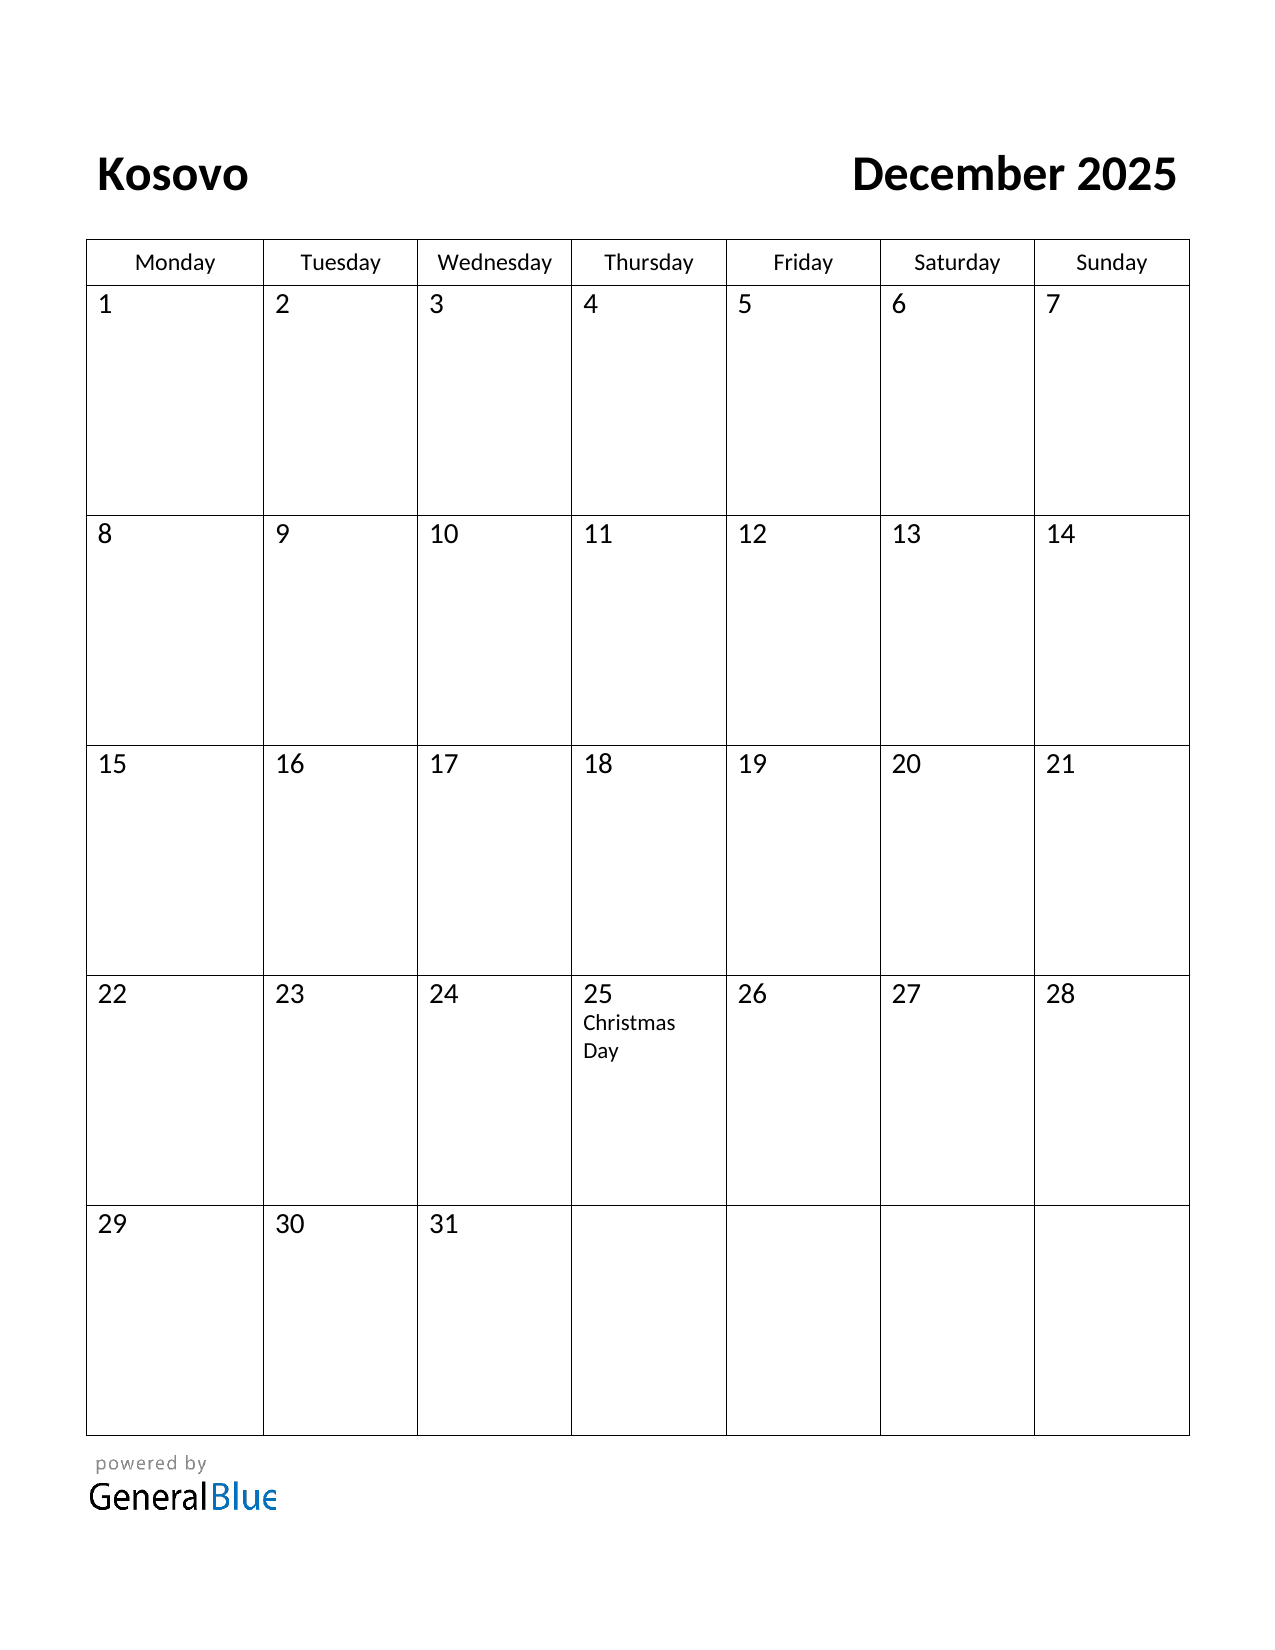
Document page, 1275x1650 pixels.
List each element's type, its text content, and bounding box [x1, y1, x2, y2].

table_cell 9 [264, 516, 417, 548]
table_cell 16 [264, 746, 417, 778]
table_cell Saturday [881, 240, 1034, 284]
table_cell [572, 1238, 726, 1434]
table_cell 25 [572, 976, 726, 1008]
table_cell 21 [1035, 746, 1189, 778]
table_cell [418, 548, 571, 744]
table_cell [264, 778, 417, 974]
table_cell 14 [1035, 516, 1189, 548]
table_cell [881, 1008, 1034, 1204]
table_cell 8 [87, 516, 263, 548]
table_cell Tuesday [264, 240, 417, 284]
table_cell [1035, 1206, 1189, 1238]
table_cell 27 [881, 976, 1034, 1008]
table_cell [572, 778, 726, 974]
table_cell 28 [1035, 976, 1189, 1008]
table_cell 5 [727, 286, 880, 318]
table_cell 4 [572, 286, 726, 318]
table_cell 6 [881, 286, 1034, 318]
table_cell Thursday [572, 240, 726, 284]
table_cell 31 [418, 1206, 571, 1238]
table_cell 15 [87, 746, 263, 778]
table_cell [418, 318, 571, 514]
picture [88, 1452, 276, 1515]
table_cell 17 [418, 746, 571, 778]
table_cell [87, 1008, 263, 1204]
table_cell 22 [87, 976, 263, 1008]
table_cell [727, 1206, 880, 1238]
table_cell [572, 318, 726, 514]
table_cell [1035, 548, 1189, 744]
table_cell [1035, 778, 1189, 974]
table_cell [727, 1238, 880, 1434]
table_cell 18 [572, 746, 726, 778]
table_cell [572, 548, 726, 744]
table_cell Sunday [1035, 240, 1189, 284]
table_cell [727, 318, 880, 514]
table_cell [727, 1008, 880, 1204]
table_cell [727, 548, 880, 744]
table_cell [727, 778, 880, 974]
table_cell 2 [264, 286, 417, 318]
table_cell 29 [87, 1206, 263, 1238]
table_cell Wednesday [418, 240, 571, 284]
table_cell [86, 1436, 1189, 1534]
table_cell [264, 1008, 417, 1204]
table_cell [87, 548, 263, 744]
table_cell [87, 318, 263, 514]
table_cell [1035, 1008, 1189, 1204]
table_header Kosovo [86, 105, 572, 239]
table_cell 30 [264, 1206, 417, 1238]
table_cell 19 [727, 746, 880, 778]
table_cell 7 [1035, 286, 1189, 318]
table_cell 10 [418, 516, 571, 548]
table_cell [881, 318, 1034, 514]
table_cell 20 [881, 746, 1034, 778]
table_cell [87, 778, 263, 974]
table_cell Friday [727, 240, 880, 284]
table_cell [418, 778, 571, 974]
table_cell [1035, 1238, 1189, 1434]
table_cell 1 [87, 286, 263, 318]
table_cell [418, 1238, 571, 1434]
table_cell [87, 1238, 263, 1434]
table_cell Christmas Day [572, 1008, 726, 1204]
table_cell [572, 1206, 726, 1238]
table_cell 26 [727, 976, 880, 1008]
table_cell 23 [264, 976, 417, 1008]
table_cell 3 [418, 286, 571, 318]
table_cell [881, 1206, 1034, 1238]
table_cell Monday [87, 240, 263, 284]
table_cell 12 [727, 516, 880, 548]
table_cell 13 [881, 516, 1034, 548]
table_cell [264, 1238, 417, 1434]
table_header December 2025 [572, 105, 1189, 239]
table_cell [418, 1008, 571, 1204]
table_cell [881, 778, 1034, 974]
table_cell [881, 548, 1034, 744]
table_cell [264, 318, 417, 514]
table_cell 24 [418, 976, 571, 1008]
table_cell 11 [572, 516, 726, 548]
table_cell [881, 1238, 1034, 1434]
table_cell [264, 548, 417, 744]
table_cell [1035, 318, 1189, 514]
